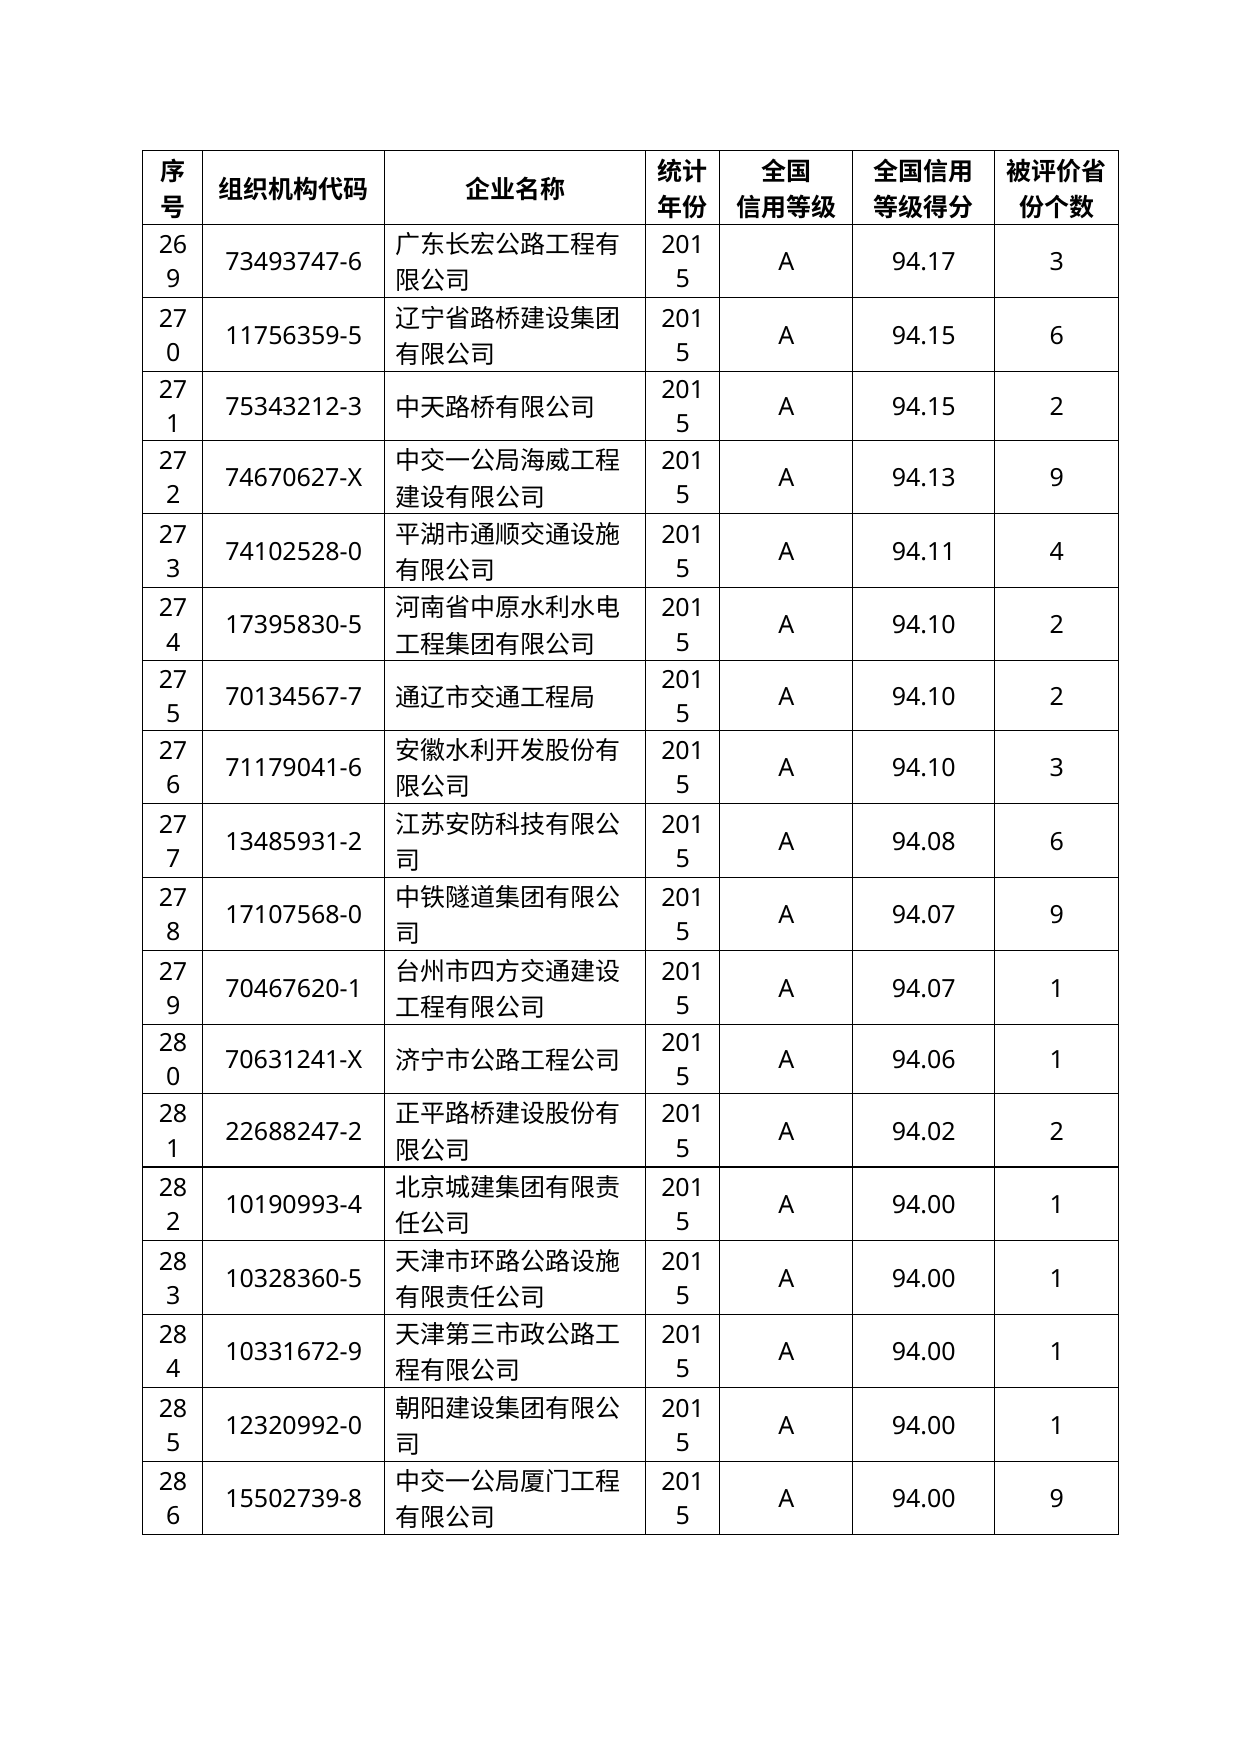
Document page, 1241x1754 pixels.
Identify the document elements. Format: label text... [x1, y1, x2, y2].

table_cell 天津市环路公路设施有限责任公司 [385, 1241, 645, 1313]
table_cell 13485931-2 [203, 804, 384, 877]
table_cell A [720, 225, 852, 297]
table_cell 276 [143, 731, 202, 803]
table_header 组织机构代码 [203, 151, 384, 223]
table_cell 271 [143, 372, 202, 440]
table_cell 15502739-8 [203, 1462, 384, 1534]
table_cell 272 [143, 441, 202, 513]
table_cell A [720, 588, 852, 660]
table_cell 94.13 [853, 441, 994, 513]
table_cell 中铁隧道集团有限公司 [385, 878, 645, 950]
table_cell 275 [143, 661, 202, 729]
table_cell 河南省中原水利水电工程集团有限公司 [385, 588, 645, 660]
table_cell 平湖市通顺交通设施有限公司 [385, 514, 645, 587]
table_cell 94.00 [853, 1315, 994, 1387]
table_cell 281 [143, 1094, 202, 1166]
table_cell 江苏安防科技有限公司 [385, 804, 645, 877]
table_cell A [720, 1315, 852, 1387]
table_cell 282 [143, 1168, 202, 1240]
table_cell 17395830-5 [203, 588, 384, 660]
table_cell 278 [143, 878, 202, 950]
table_cell 94.00 [853, 1168, 994, 1240]
table_cell A [720, 372, 852, 440]
table_cell 1 [995, 1168, 1118, 1240]
table_cell 284 [143, 1315, 202, 1387]
table_cell 94.07 [853, 951, 994, 1024]
table_cell 9 [995, 878, 1118, 950]
table_cell 朝阳建设集团有限公司 [385, 1388, 645, 1461]
table_cell 94.02 [853, 1094, 994, 1166]
table_cell 94.00 [853, 1241, 994, 1313]
table_cell 2 [995, 372, 1118, 440]
table_cell 2015 [646, 514, 719, 587]
table_cell 1 [995, 1315, 1118, 1387]
table_cell 1 [995, 951, 1118, 1024]
table_cell 1 [995, 1241, 1118, 1313]
table_cell 280 [143, 1025, 202, 1093]
table_header 序号 [143, 151, 202, 223]
table_cell 94.11 [853, 514, 994, 587]
table_cell 天津第三市政公路工程有限公司 [385, 1315, 645, 1387]
table_cell 2015 [646, 372, 719, 440]
table_cell 273 [143, 514, 202, 587]
table_cell 270 [143, 298, 202, 371]
table_header 企业名称 [385, 151, 645, 223]
table_cell 94.07 [853, 878, 994, 950]
table_cell 279 [143, 951, 202, 1024]
table_cell 94.10 [853, 731, 994, 803]
table_header 全国信用等级得分 [853, 151, 994, 223]
table_cell 10190993-4 [203, 1168, 384, 1240]
table_cell 17107568-0 [203, 878, 384, 950]
table_cell 286 [143, 1462, 202, 1534]
table_cell 10331672-9 [203, 1315, 384, 1387]
table_cell A [720, 1168, 852, 1240]
table_cell 9 [995, 1462, 1118, 1534]
table_cell 94.10 [853, 661, 994, 729]
table_cell 22688247-2 [203, 1094, 384, 1166]
table_cell 2015 [646, 878, 719, 950]
table_cell 9 [995, 441, 1118, 513]
table_cell 2015 [646, 731, 719, 803]
table_cell 4 [995, 514, 1118, 587]
table_cell 73493747-6 [203, 225, 384, 297]
table_cell 283 [143, 1241, 202, 1313]
table_cell A [720, 441, 852, 513]
table_cell 2015 [646, 951, 719, 1024]
table_cell 2015 [646, 1462, 719, 1534]
table_cell 中交一公局海威工程建设有限公司 [385, 441, 645, 513]
table_cell 274 [143, 588, 202, 660]
table_cell 辽宁省路桥建设集团有限公司 [385, 298, 645, 371]
table_cell 通辽市交通工程局 [385, 661, 645, 729]
table_cell 2015 [646, 1094, 719, 1166]
table_cell 正平路桥建设股份有限公司 [385, 1094, 645, 1166]
table_cell 94.08 [853, 804, 994, 877]
table_cell 74670627-X [203, 441, 384, 513]
table_cell A [720, 514, 852, 587]
table_cell 2 [995, 588, 1118, 660]
table_cell 1 [995, 1388, 1118, 1461]
table_cell 70631241-X [203, 1025, 384, 1093]
table_cell 94.06 [853, 1025, 994, 1093]
table_cell 94.00 [853, 1462, 994, 1534]
table_cell 2015 [646, 225, 719, 297]
table_cell 1 [995, 1025, 1118, 1093]
table_cell 2 [995, 1094, 1118, 1166]
table_cell A [720, 298, 852, 371]
table_cell 2015 [646, 804, 719, 877]
table_cell 3 [995, 225, 1118, 297]
table_cell 277 [143, 804, 202, 877]
table_header 统计年份 [646, 151, 719, 223]
table_cell 70134567-7 [203, 661, 384, 729]
table_cell A [720, 1094, 852, 1166]
table_cell A [720, 731, 852, 803]
table_cell A [720, 1462, 852, 1534]
table_cell A [720, 951, 852, 1024]
table_cell 2 [995, 661, 1118, 729]
table_cell 269 [143, 225, 202, 297]
table_cell 75343212-3 [203, 372, 384, 440]
table_cell 2015 [646, 1241, 719, 1313]
table_cell 10328360-5 [203, 1241, 384, 1313]
table_cell 71179041-6 [203, 731, 384, 803]
table_cell 2015 [646, 1388, 719, 1461]
table_cell 6 [995, 804, 1118, 877]
table_cell 2015 [646, 298, 719, 371]
table_cell 74102528-0 [203, 514, 384, 587]
table_cell A [720, 1025, 852, 1093]
table_cell 12320992-0 [203, 1388, 384, 1461]
table_cell A [720, 1241, 852, 1313]
table_cell 2015 [646, 1025, 719, 1093]
table_cell 济宁市公路工程公司 [385, 1025, 645, 1093]
table_cell 6 [995, 298, 1118, 371]
table_header 全国 信用等级 [720, 151, 852, 223]
table_cell 11756359-5 [203, 298, 384, 371]
table_cell 2015 [646, 1168, 719, 1240]
table_cell 广东长宏公路工程有限公司 [385, 225, 645, 297]
table_cell 北京城建集团有限责任公司 [385, 1168, 645, 1240]
table_cell 94.15 [853, 298, 994, 371]
table_cell 2015 [646, 661, 719, 729]
table_cell A [720, 804, 852, 877]
table_cell 台州市四方交通建设工程有限公司 [385, 951, 645, 1024]
table_cell 94.17 [853, 225, 994, 297]
table_cell A [720, 1388, 852, 1461]
table_header 被评价省份个数 [995, 151, 1118, 223]
table_cell 70467620-1 [203, 951, 384, 1024]
table_cell 94.00 [853, 1388, 994, 1461]
table_cell A [720, 661, 852, 729]
table_cell 中天路桥有限公司 [385, 372, 645, 440]
table_cell 2015 [646, 1315, 719, 1387]
table_cell 中交一公局厦门工程有限公司 [385, 1462, 645, 1534]
table_cell 285 [143, 1388, 202, 1461]
table_cell 安徽水利开发股份有限公司 [385, 731, 645, 803]
table_cell 3 [995, 731, 1118, 803]
table_cell A [720, 878, 852, 950]
table_cell 2015 [646, 588, 719, 660]
table_cell 2015 [646, 441, 719, 513]
table_cell 94.10 [853, 588, 994, 660]
table_cell 94.15 [853, 372, 994, 440]
